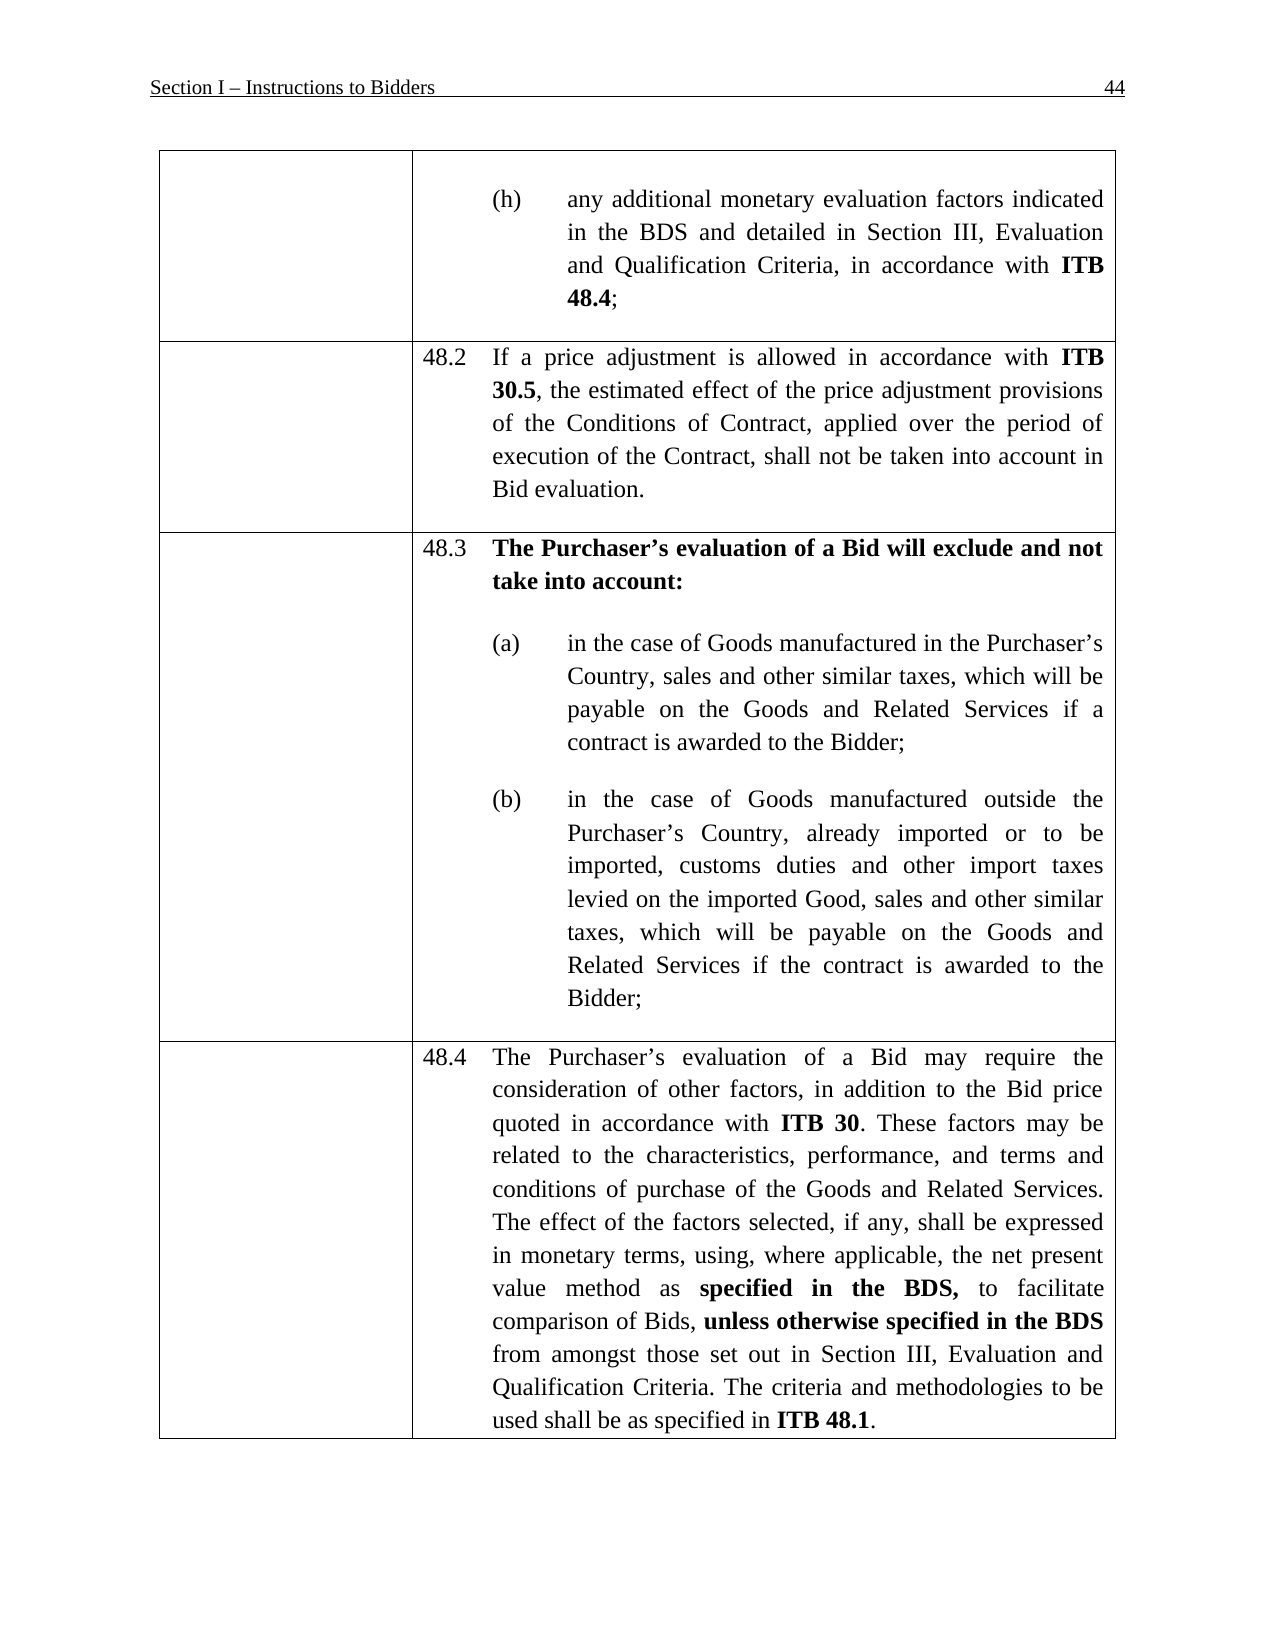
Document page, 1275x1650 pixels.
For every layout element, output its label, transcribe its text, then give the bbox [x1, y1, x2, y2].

table_cell The Purchaser’s evaluation of a Bid will exclude and not take into account: in the case of Goods manufactured in the Purchaser’s Country, sales and other similar taxes, which will be payable on the Goods and Related Services if a contract is awarded to the Bidder; in the case of Goods manufactured outside the Purchaser’s Country, already imported or to be imported, customs duties and other import taxes levied on the imported Good, sales and other similar taxes, which will be payable on the Goods and Related Services if the contract is awarded to the Bidder; [413, 533, 1115, 1041]
table_cell [160, 1042, 412, 1438]
table_cell If a price adjustment is allowed in accordance with ITB 30.5, the estimated effect of the price adjustment provisions of the Conditions of Contract, applied over the period of execution of the Contract, shall not be taken into account in Bid evaluation. [413, 342, 1115, 532]
table_cell [160, 342, 412, 532]
table_cell [160, 533, 412, 1041]
table_cell [160, 151, 412, 341]
table_cell The Purchaser’s evaluation of a Bid may require the consideration of other factors, in addition to the Bid price quoted in accordance with ITB 30. These factors may be related to the characteristics, performance, and terms and conditions of purchase of the Goods and Related Services. The effect of the factors selected, if any, shall be expressed in monetary terms, using, where applicable, the net present value method as specified in the BDS, to facilitate comparison of Bids, unless otherwise specified in the BDS from amongst those set out in Section III, Evaluation and Qualification Criteria. The criteria and methodologies to be used shall be as specified in ITB 48.1. [413, 1042, 1115, 1438]
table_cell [413, 151, 1115, 341]
